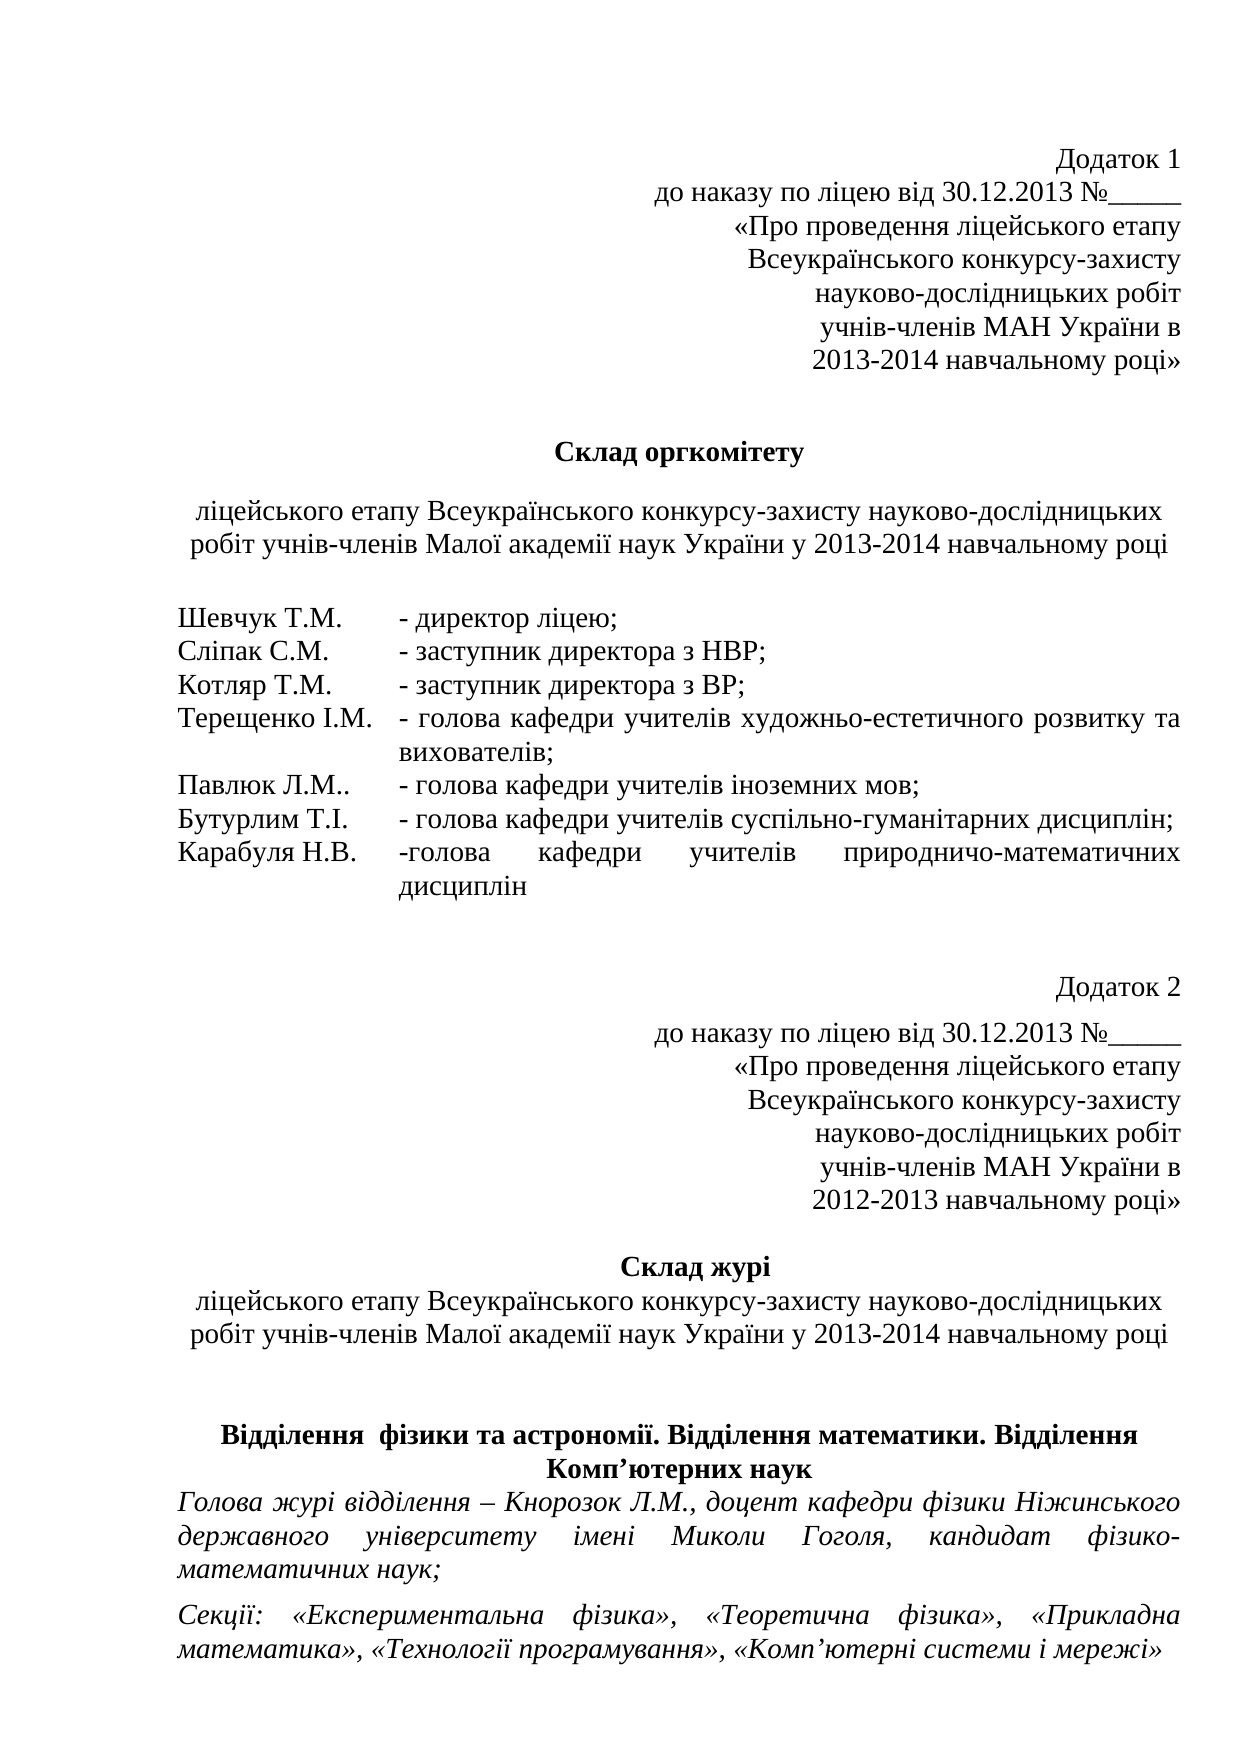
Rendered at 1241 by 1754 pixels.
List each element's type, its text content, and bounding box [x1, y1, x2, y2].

text учнів-членів МАН України в [177, 1149, 1181, 1182]
text Додаток 2 [177, 969, 1181, 1002]
text Додаток 1 [915, 141, 1181, 174]
subtitle Склад журі [546, 1249, 1181, 1283]
text «Про проведення ліцейського етапу [177, 1048, 1181, 1082]
text науково-дослідницьких робіт [177, 275, 1181, 309]
text 2013-2014 навчальному році» [177, 342, 1181, 376]
text 2012-2013 навчальному році» [177, 1182, 1181, 1216]
text «Про проведення ліцейського етапу [177, 208, 1181, 242]
text учнів-членів МАН України в [177, 309, 1181, 342]
text до наказу по ліцею від 30.12.2013 №_____ [177, 1015, 1181, 1048]
text до наказу по ліцею від 30.12.2013 №_____ [177, 174, 1181, 208]
text Бутурлим Т.І. - голова кафедри учителів суспільно-гуманітарних дисциплін; [177, 801, 1181, 834]
text Голова журі відділення – Кнорозок Л.М., доцент кафедри фізики Ніжинського державного університету імені Миколи Гоголя, кандидат фізико-математичних наук; [177, 1484, 1181, 1585]
text Відділення фізики та астрономії. Відділення математики. Відділення Комп’ютерних наук [177, 1417, 1181, 1484]
text Павлюк Л.М.. - голова кафедри учителів іноземних мов; [177, 767, 1181, 801]
subtitle ліцейського етапу Всеукраїнського конкурсу-захисту науково-дослідницьких робіт учнів-членів Малої академії наук України у 2013-2014 навчальному році [177, 493, 1181, 560]
text Всеукраїнського конкурсу-захисту [177, 242, 1181, 275]
subtitle ліцейського етапу Всеукраїнського конкурсу-захисту науково-дослідницьких робіт учнів-членів Малої академії наук України у 2013-2014 навчальному році [177, 1283, 1181, 1350]
text Шевчук Т.М. - директор ліцею; [177, 600, 1181, 633]
text науково-дослідницьких робіт [177, 1115, 1181, 1149]
subtitle Склад оргкомітету [177, 434, 1181, 468]
text Всеукраїнського конкурсу-захисту [177, 1082, 1181, 1115]
text Терещенко І.М. - голова кафедри учителів художньо-естетичного розвитку та вихователів; [177, 700, 1181, 767]
text Сліпак С.М. - заступник директора з НВР; [177, 633, 1181, 667]
text Секції: «Експериментальна фізика», «Теоретична фізика», «Прикладна математика», «Технології програмування», «Комп’ютерні системи і мережі» [177, 1597, 1181, 1664]
text Котляр Т.М. - заступник директора з ВР; [177, 667, 1181, 700]
text Карабуля Н.В. -голова кафедри учителів природничо-математичних дисциплін [177, 834, 1181, 902]
